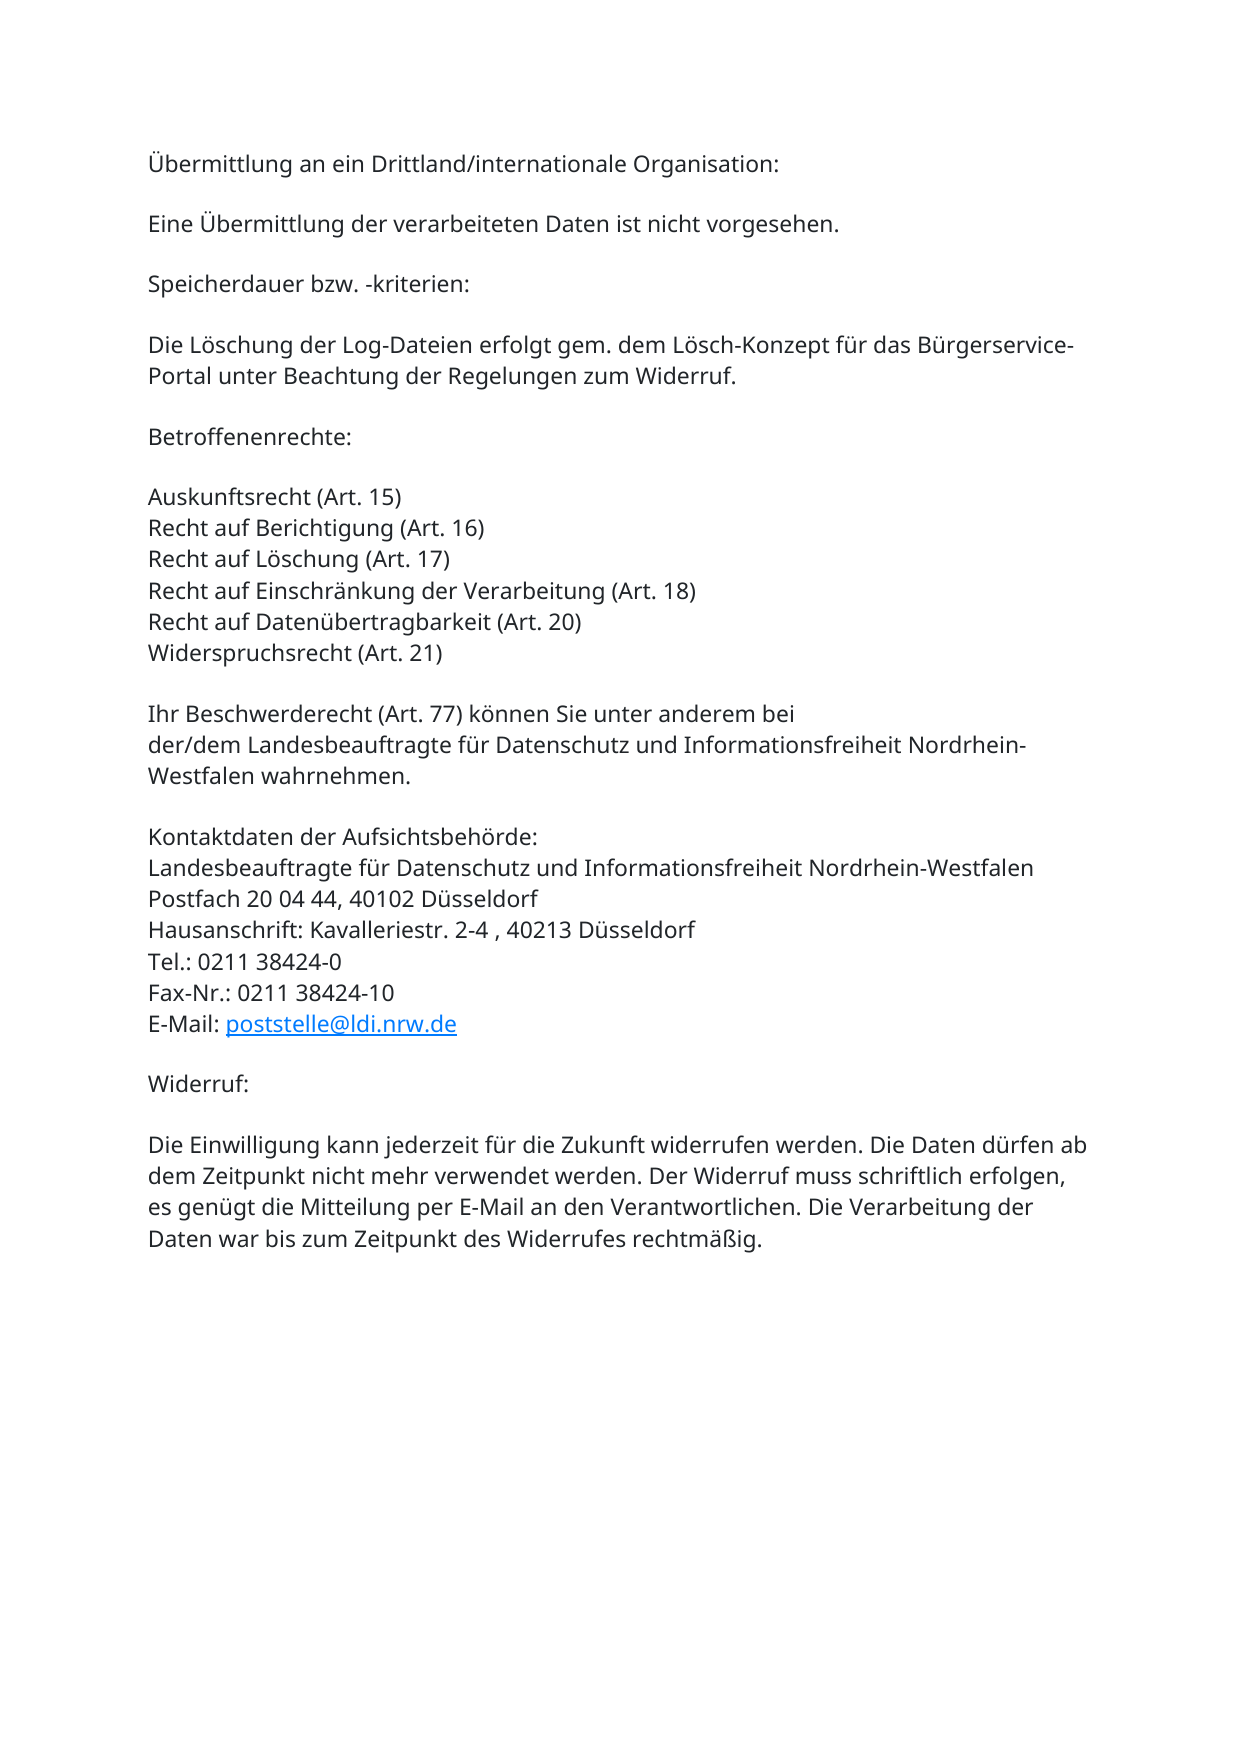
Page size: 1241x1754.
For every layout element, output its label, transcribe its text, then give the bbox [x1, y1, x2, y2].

text Ihr Beschwerderecht (Art. 77) können Sie unter anderem bei der/dem Landesbeauftragte für Datenschutz und Informationsfreiheit Nordrhein-Westfalen wahrnehmen. [148, 698, 1093, 791]
text Auskunftsrecht (Art. 15) Recht auf Berichtigung (Art. 16) Recht auf Löschung (Art. 17) Recht auf Einschränkung der Verarbeitung (Art. 18) Recht auf Datenübertragbarkeit (Art. 20) Widerspruchsrecht (Art. 21) [148, 481, 1093, 668]
text Widerruf: [148, 1068, 1093, 1100]
text Betroffenenrechte: [148, 421, 1093, 452]
text Übermittlung an ein Drittland/internationale Organisation: [148, 148, 1093, 179]
text Speicherdauer bzw. -kriterien: [148, 268, 1093, 300]
text Eine Übermittlung der verarbeiteten Daten ist nicht vorgesehen. [148, 208, 1093, 239]
text Die Einwilligung kann jederzeit für die Zukunft widerrufen werden. Die Daten dürfen ab dem Zeitpunkt nicht mehr verwendet werden. Der Widerruf muss schriftlich erfolgen, es genügt die Mitteilung per E-Mail an den Verantwortlichen. Die Verarbeitung der Daten war bis zum Zeitpunkt des Widerrufes rechtmäßig. [148, 1129, 1093, 1254]
text Kontaktdaten der Aufsichtsbehörde: Landesbeauftragte für Datenschutz und Informationsfreiheit Nordrhein-Westfalen Postfach 20 04 44, 40102 Düsseldorf Hausanschrift: Kavalleriestr. 2-4 , 40213 Düsseldorf Tel.: 0211 38424-0 Fax-Nr.: 0211 38424-10 E-Mail: poststelle@ldi.nrw.de [148, 821, 1093, 1039]
text Die Löschung der Log-Dateien erfolgt gem. dem Lösch-Konzept für das Bürgerservice-Portal unter Beachtung der Regelungen zum Widerruf. [148, 329, 1093, 391]
